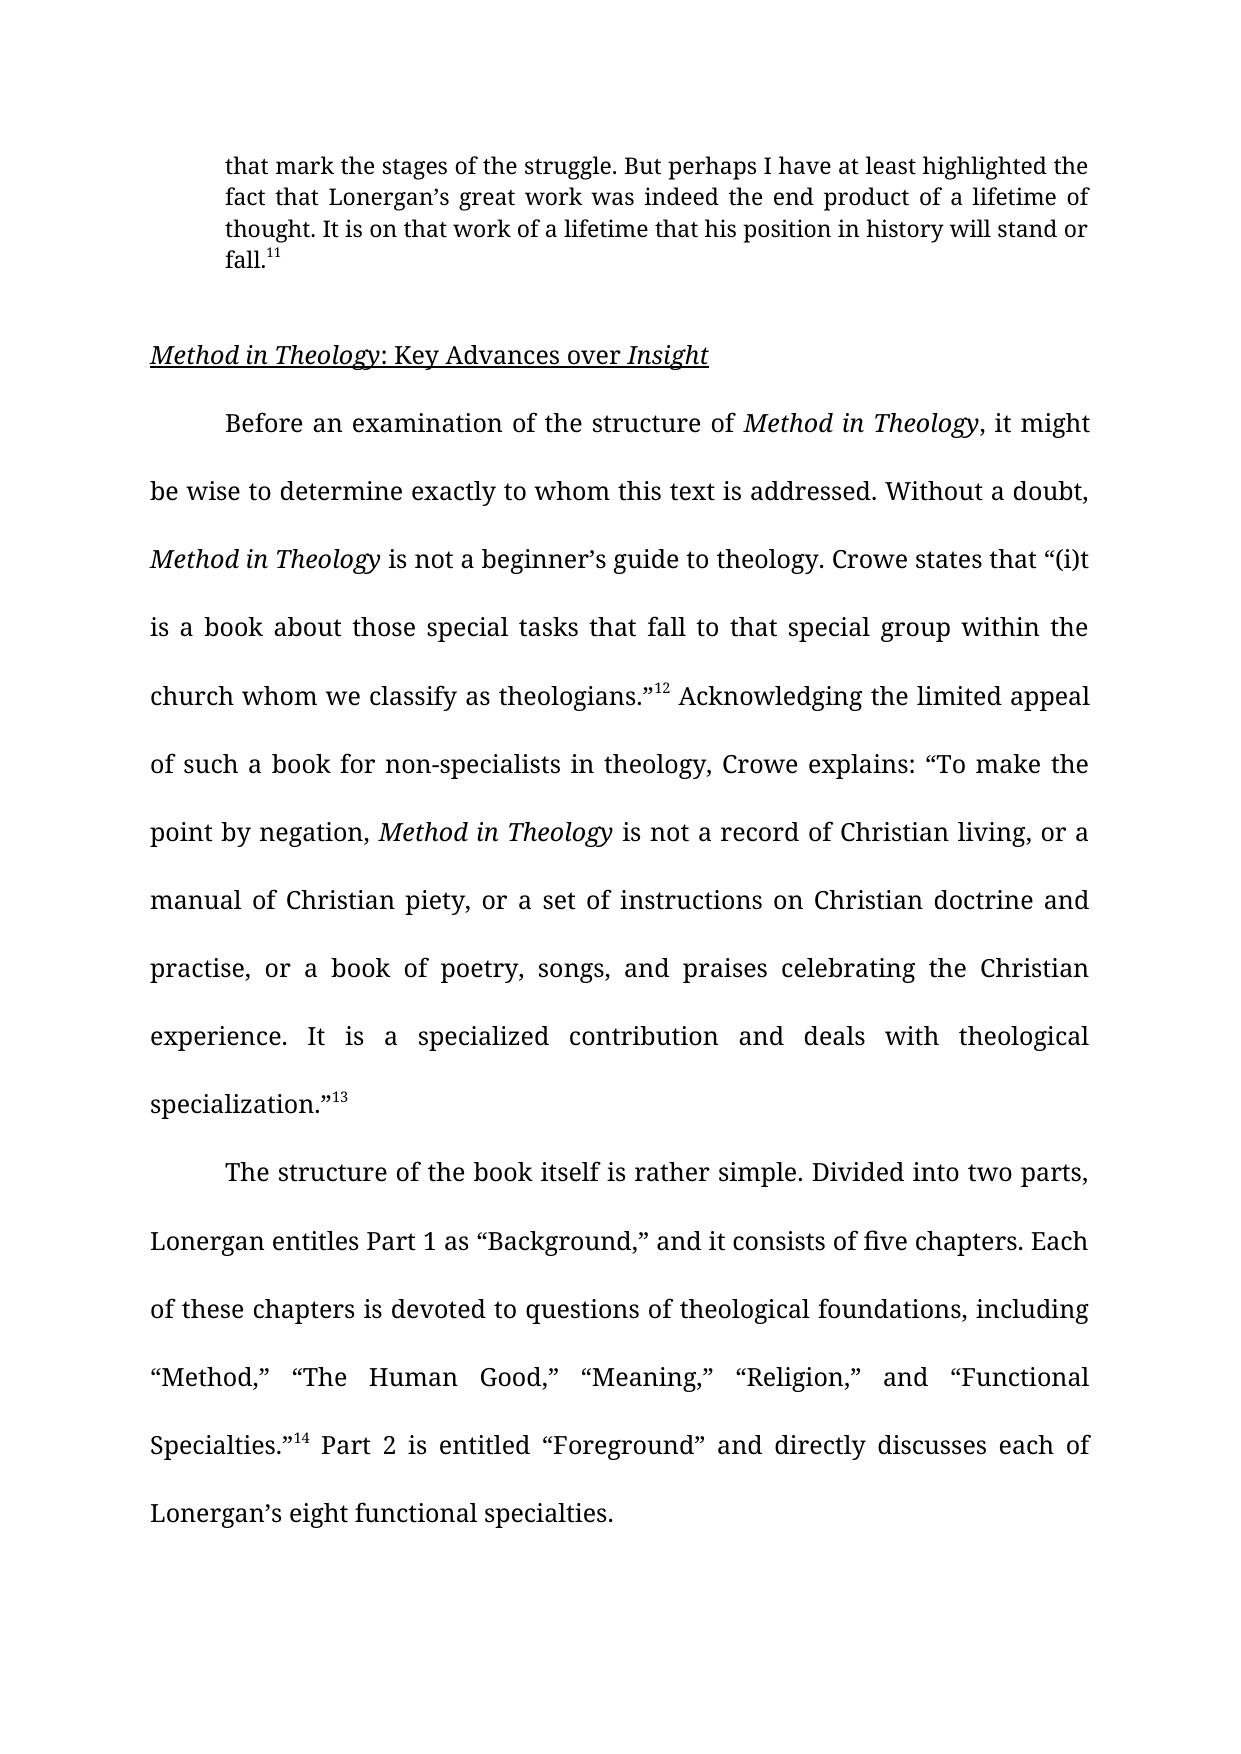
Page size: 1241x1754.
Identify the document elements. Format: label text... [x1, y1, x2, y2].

text The structure of the book itself is rather simple. Divided into two parts, Lonergan entitles Part 1 as “Background,” and it consists of five chapters. Each of these chapters is devoted to questions of theological foundations, including “Method,” “The Human Good,” “Meaning,” “Religion,” and “Functional Specialties.” Part 2 is entitled “Foreground” and directly discusses each of Lonergan’s eight functional specialties. [150, 1155, 1090, 1530]
text Method in Theology: Key Advances over Insight [150, 337, 1090, 372]
text Before an examination of the structure of Method in Theology, it might be wise to determine exactly to whom this text is addressed. Without a doubt, Method in Theology is not a beginner’s guide to theology. Crowe states that “(i)t is a book about those special tasks that fall to that special group within the church whom we classify as theologians.” Acknowledging the limited appeal of such a book for non-specialists in theology, Crowe explains: “To make the point by negation, Method in Theology is not a record of Christian living, or a manual of Christian piety, or a set of instructions on Christian doctrine and practise, or a book of poetry, songs, and praises celebrating the Christian experience. It is a specialized contribution and deals with theological specialization.” [150, 406, 1090, 1121]
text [225, 150, 1090, 275]
